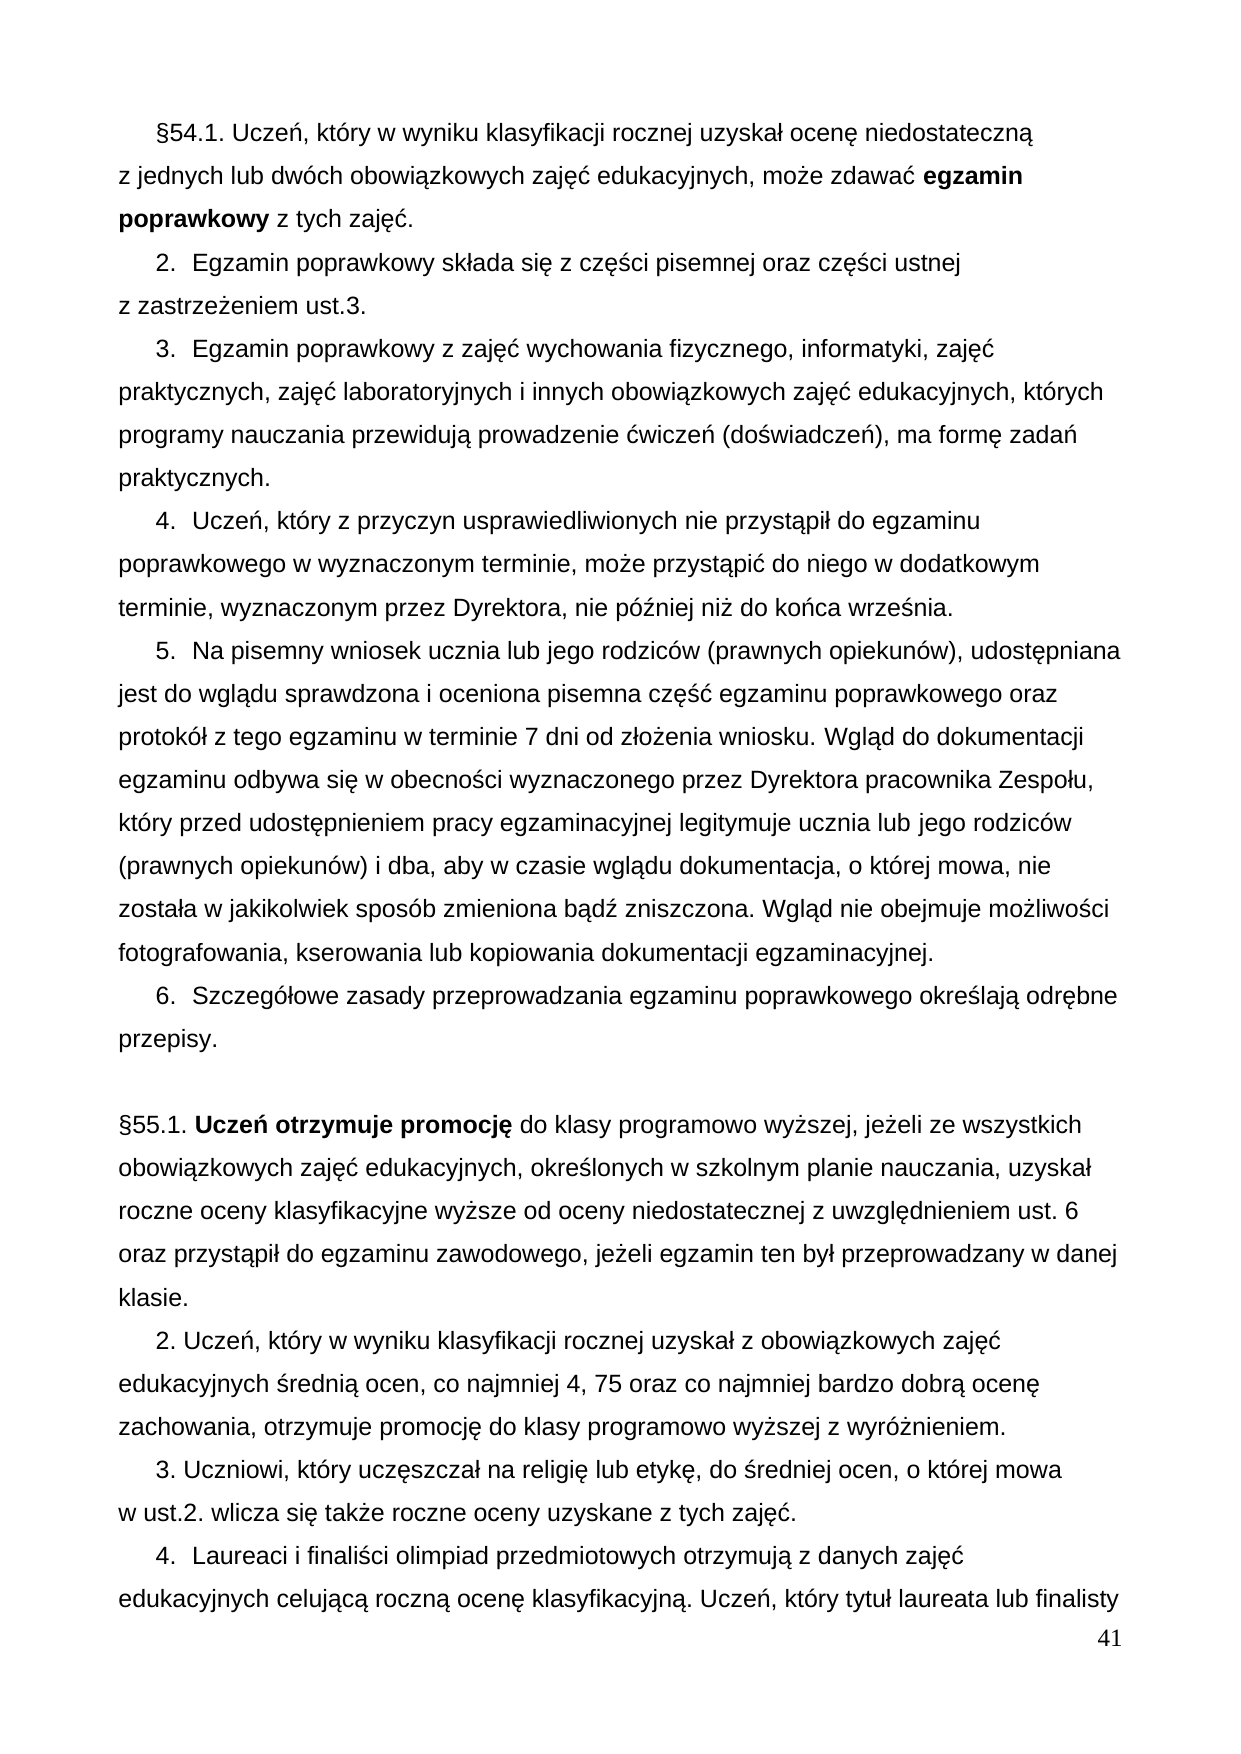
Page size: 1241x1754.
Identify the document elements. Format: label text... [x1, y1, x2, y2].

list Szczegółowe zasady przeprowadzania egzaminu poprawkowego określają odrębne przepisy. [118, 981, 1122, 1052]
text 2. Uczeń, który w wyniku klasyfikacji rocznej uzyskał z obowiązkowych zajęć edukacyjnych średnią ocen, co najmniej 4, 75 oraz co najmniej bardzo dobrą ocenę zachowania, otrzymuje promocję do klasy programowo wyższej z wyróżnieniem. [118, 1326, 1122, 1441]
text §55.1. Uczeń otrzymuje promocję do klasy programowo wyższej, jeżeli ze wszystkich obowiązkowych zajęć edukacyjnych, określonych w szkolnym planie nauczania, uzyskał roczne oceny klasyfikacyjne wyższe od oceny niedostatecznej z uwzględnieniem ust. 6 oraz przystąpił do egzaminu zawodowego, jeżeli egzamin ten był przeprowadzany w danej klasie. [118, 1110, 1122, 1311]
text 3. Uczniowi, który uczęszczał na religię lub etykę, do średniej ocen, o której mowa w ust.2. wlicza się także roczne oceny uzyskane z tych zajęć. [118, 1455, 1122, 1527]
list Na pisemny wniosek ucznia lub jego rodziców (prawnych opiekunów), udostępniana jest do wglądu sprawdzona i oceniona pisemna część egzaminu poprawkowego oraz protokół z tego egzaminu w terminie 7 dni od złożenia wniosku. Wgląd do dokumentacji egzaminu odbywa się w obecności wyznaczonego przez Dyrektora pracownika Zespołu, który przed udostępnieniem pracy egzaminacyjnej legitymuje ucznia lub jego rodziców (prawnych opiekunów) i dba, aby w czasie wglądu dokumentacja, o której mowa, nie została w jakikolwiek sposób zmieniona bądź zniszczona. Wgląd nie obejmuje możliwości fotografowania, kserowania lub kopiowania dokumentacji egzaminacyjnej. [118, 636, 1122, 966]
list Egzamin poprawkowy z zajęć wychowania fizycznego, informatyki, zajęć praktycznych, zajęć laboratoryjnych i innych obowiązkowych zajęć edukacyjnych, których programy nauczania przewidują prowadzenie ćwiczeń (doświadczeń), ma formę zadań praktycznych. [118, 334, 1122, 492]
list Uczeń, który z przyczyn usprawiedliwionych nie przystąpił do egzaminu poprawkowego w wyznaczonym terminie, może przystąpić do niego w dodatkowym terminie, wyznaczonym przez Dyrektora, nie później niż do końca września. [118, 506, 1122, 621]
list Egzamin poprawkowy składa się z części pisemnej oraz części ustnej z zastrzeżeniem ust.3. [118, 247, 1122, 319]
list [118, 1541, 1122, 1613]
text §54.1. Uczeń, który w wyniku klasyfikacji rocznej uzyskał ocenę niedostateczną z jednych lub dwóch obowiązkowych zajęć edukacyjnych, może zdawać egzamin poprawkowy z tych zajęć. [118, 118, 1122, 233]
